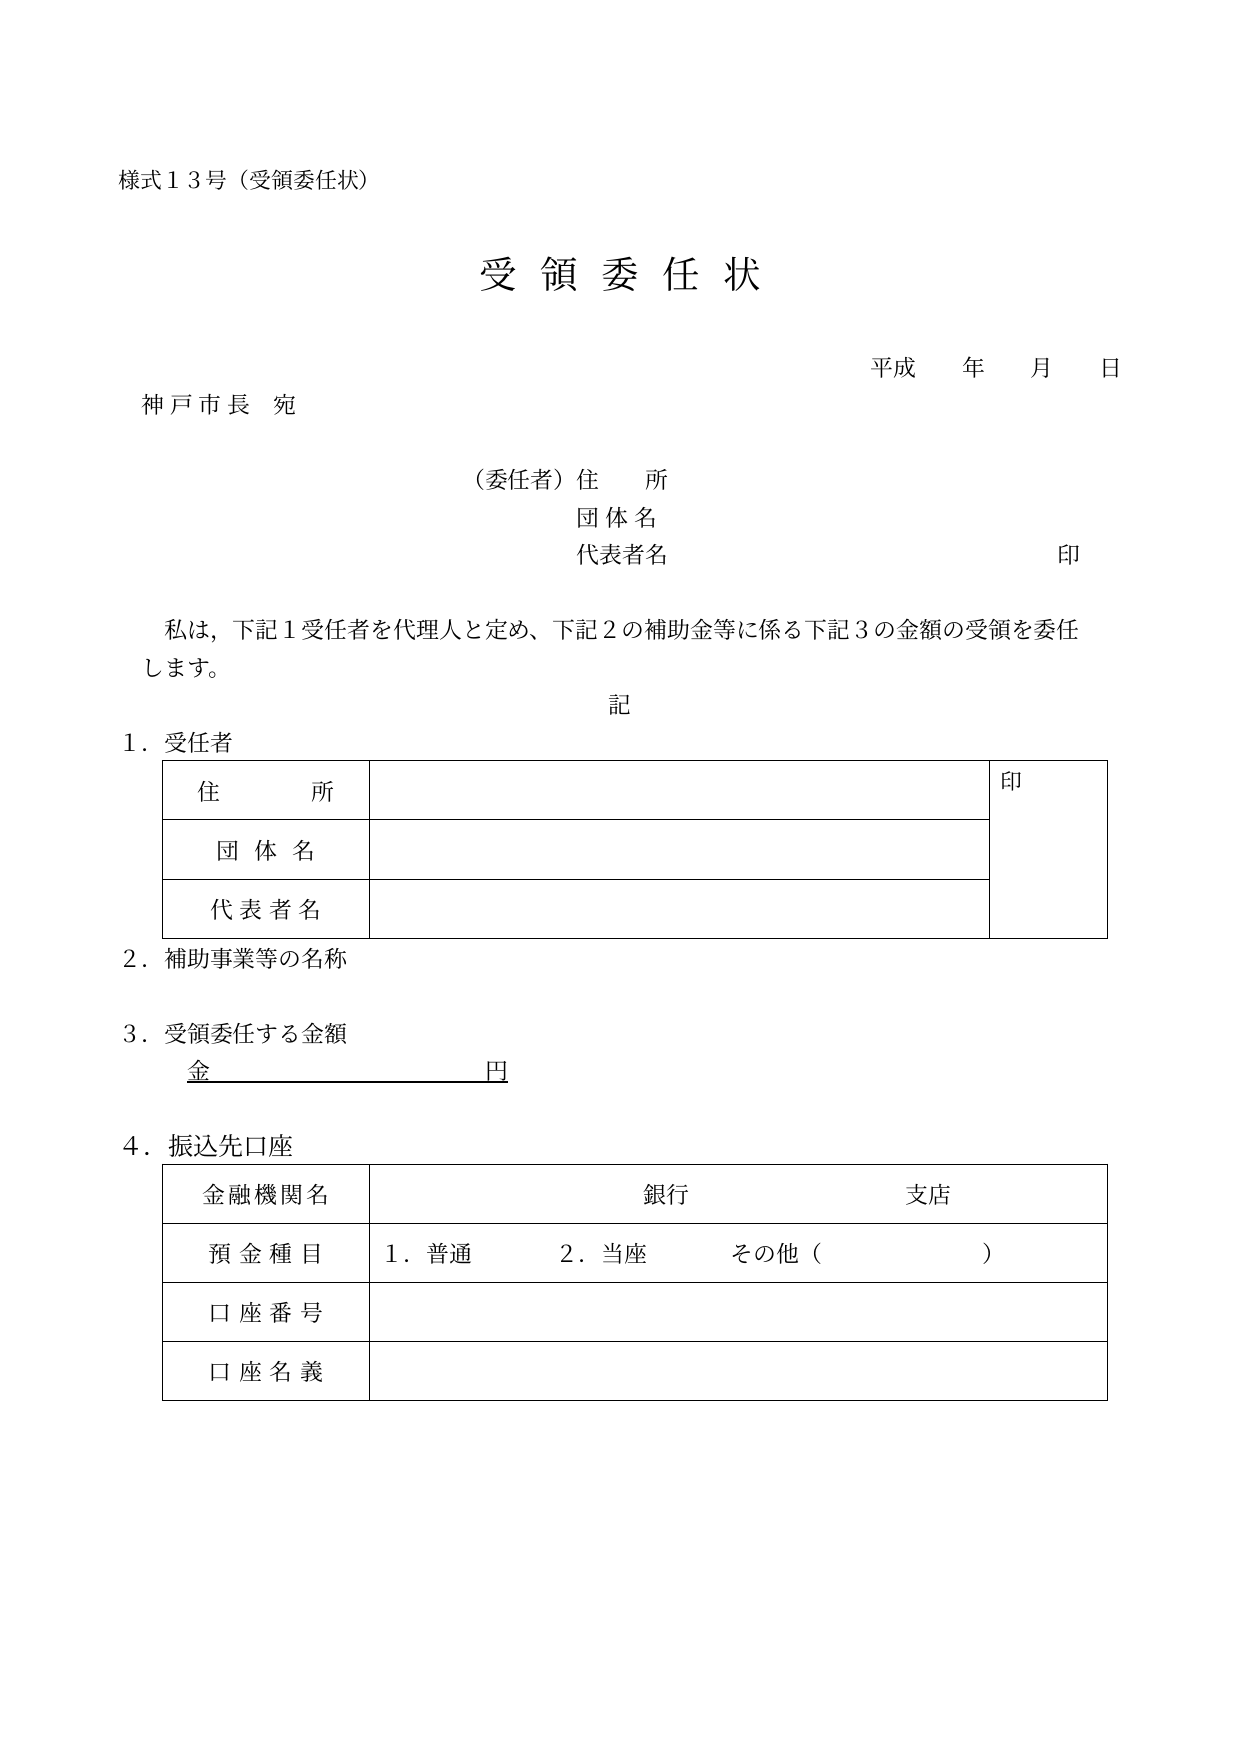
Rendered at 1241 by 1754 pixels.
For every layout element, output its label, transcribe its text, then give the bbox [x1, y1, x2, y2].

table_cell 預金種目 [163, 1224, 369, 1282]
table_header 住 所 [163, 761, 369, 819]
text （委任者）住 所 [118, 460, 1122, 498]
text １．受任者 [118, 723, 1122, 760]
table_header 印 [990, 761, 1107, 937]
table_cell 口座名義 [163, 1342, 369, 1400]
table_cell １．普通 ２．当座 その他（ ） [370, 1224, 1107, 1282]
text します。 [118, 648, 1122, 685]
table_header 銀行 支店 [370, 1165, 1107, 1223]
text ４．振込先口座 [118, 1126, 1122, 1163]
table_cell [370, 1283, 1107, 1341]
text 私は，下記１受任者を代理人と定め、下記２の補助金等に係る下記３の金額の受領を委任 [118, 610, 1122, 648]
text 神 戸 市 長 宛 [118, 385, 1122, 423]
table_cell 口座番号 [163, 1283, 369, 1341]
text 団 体 名 [118, 498, 1122, 535]
table_cell [370, 1342, 1107, 1400]
table_header [370, 761, 989, 819]
text ２．補助事業等の名称 [118, 938, 1122, 976]
table_cell 代表者名 [163, 880, 369, 937]
table_cell [370, 880, 989, 937]
text 平成 年 月 日 [118, 348, 1122, 385]
text 受領委任状 [118, 235, 1122, 310]
text 金 円 [118, 1051, 1122, 1088]
table_cell 団 体 名 [163, 820, 369, 878]
text ３．受領委任する金額 [118, 1013, 1122, 1051]
text 代表者名 印 [118, 535, 1122, 573]
table_cell [370, 820, 989, 878]
text 様式１３号（受領委任状） [118, 160, 1122, 198]
text 記 [118, 685, 1122, 723]
table_header 金融機関名 [163, 1165, 369, 1223]
